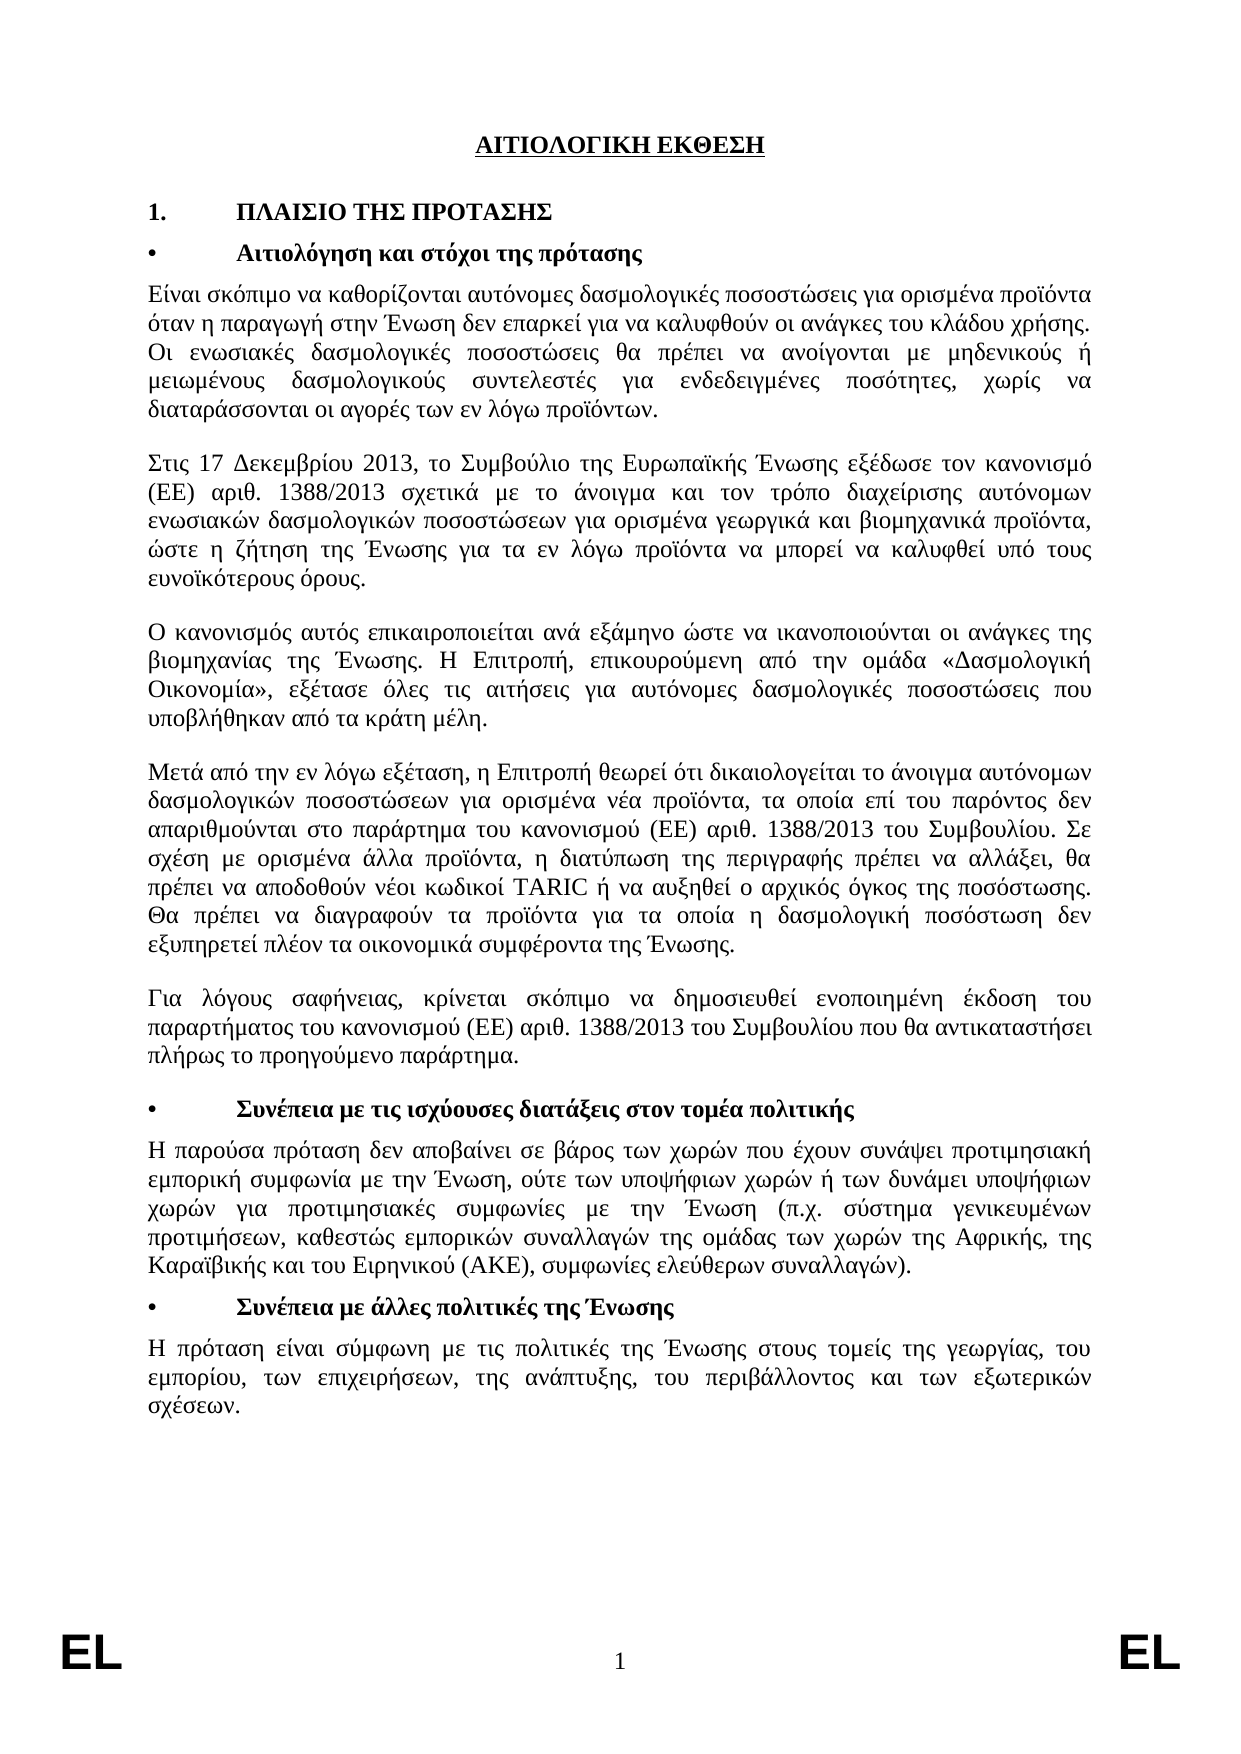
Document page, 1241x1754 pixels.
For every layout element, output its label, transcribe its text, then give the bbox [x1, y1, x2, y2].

text Στις 17 Δεκεμβρίου 2013, το Συμβούλιο της Ευρωπαϊκής Ένωσης εξέδωσε τον κανονισμό (ΕΕ) αριθ. 1388/2013 σχετικά με το άνοιγμα και τον τρόπο διαχείρισης αυτόνομων ενωσιακών δασμολογικών ποσοστώσεων για ορισμένα γεωργικά και βιομηχανικά προϊόντα, ώστε η ζήτηση της Ένωσης για τα εν λόγω προϊόντα να μπορεί να καλυφθεί υπό τους ευνοϊκότερους όρους. [148, 448, 1093, 592]
subtitle 1. ΠΛΑΙΣΙΟ ΤΗΣ ΠΡΟΤΑΣΗΣ [148, 197, 1093, 226]
text Η πρόταση είναι σύμφωνη με τις πολιτικές της Ένωσης στους τομείς της γεωργίας, του εμπορίου, των επιχειρήσεων, της ανάπτυξης, του περιβάλλοντος και των εξωτερικών σχέσεων. [148, 1333, 1093, 1419]
text Για λόγους σαφήνειας, κρίνεται σκόπιμο να δημοσιευθεί ενοποιημένη έκδοση του παραρτήματος του κανονισμού (ΕΕ) αριθ. 1388/2013 του Συμβουλίου που θα αντικαταστήσει πλήρως το προηγούμενο παράρτημα. [148, 983, 1093, 1069]
text Ο κανονισμός αυτός επικαιροποιείται ανά εξάμηνο ώστε να ικανοποιούνται οι ανάγκες της βιομηχανίας της Ένωσης. Η Επιτροπή, επικουρούμενη από την ομάδα «Δασμολογική Οικονομία», εξέτασε όλες τις αιτήσεις για αυτόνομες δασμολογικές ποσοστώσεις που υποβλήθηκαν από τα κράτη μέλη. [148, 617, 1093, 732]
text Μετά από την εν λόγω εξέταση, η Επιτροπή θεωρεί ότι δικαιολογείται το άνοιγμα αυτόνομων δασμολογικών ποσοστώσεων για ορισμένα νέα προϊόντα, τα οποία επί του παρόντος δεν απαριθμούνται στο παράρτημα του κανονισμού (ΕΕ) αριθ. 1388/2013 του Συμβουλίου. Σε σχέση με ορισμένα άλλα προϊόντα, η διατύπωση της περιγραφής πρέπει να αλλάξει, θα πρέπει να αποδοθούν νέοι κωδικοί TARIC ή να αυξηθεί ο αρχικός όγκος της ποσόστωσης. Θα πρέπει να διαγραφούν τα προϊόντα για τα οποία η δασμολογική ποσόστωση δεν εξυπηρετεί πλέον τα οικονομικά συμφέροντα της Ένωσης. [148, 757, 1093, 958]
text Είναι σκόπιμο να καθορίζονται αυτόνομες δασμολογικές ποσοστώσεις για ορισμένα προϊόντα όταν η παραγωγή στην Ένωση δεν επαρκεί για να καλυφθούν οι ανάγκες του κλάδου χρήσης. Οι ενωσιακές δασμολογικές ποσοστώσεις θα πρέπει να ανοίγονται με μηδενικούς ή μειωμένους δασμολογικούς συντελεστές για ενδεδειγμένες ποσότητες, χωρίς να διαταράσσονται οι αγορές των εν λόγω προϊόντων. [148, 279, 1093, 423]
subtitle • Συνέπεια με τις ισχύουσες διατάξεις στον τομέα πολιτικής [148, 1094, 1093, 1123]
subtitle • Συνέπεια με άλλες πολιτικές της Ένωσης [148, 1292, 1093, 1321]
text ΑΙΤΙΟΛΟΓΙΚΗ ΕΚΘΕΣΗ [148, 131, 1093, 159]
subtitle • Αιτιολόγηση και στόχοι της πρότασης [148, 238, 1093, 267]
text Η παρούσα πρόταση δεν αποβαίνει σε βάρος των χωρών που έχουν συνάψει προτιμησιακή εμπορική συμφωνία με την Ένωση, ούτε των υποψήφιων χωρών ή των δυνάμει υποψήφιων χωρών για προτιμησιακές συμφωνίες με την Ένωση (π.χ. σύστημα γενικευμένων προτιμήσεων, καθεστώς εμπορικών συναλλαγών της ομάδας των χωρών της Αφρικής, της Καραϊβικής και του Ειρηνικού (ΑΚΕ), συμφωνίες ελεύθερων συναλλαγών). [148, 1136, 1093, 1279]
